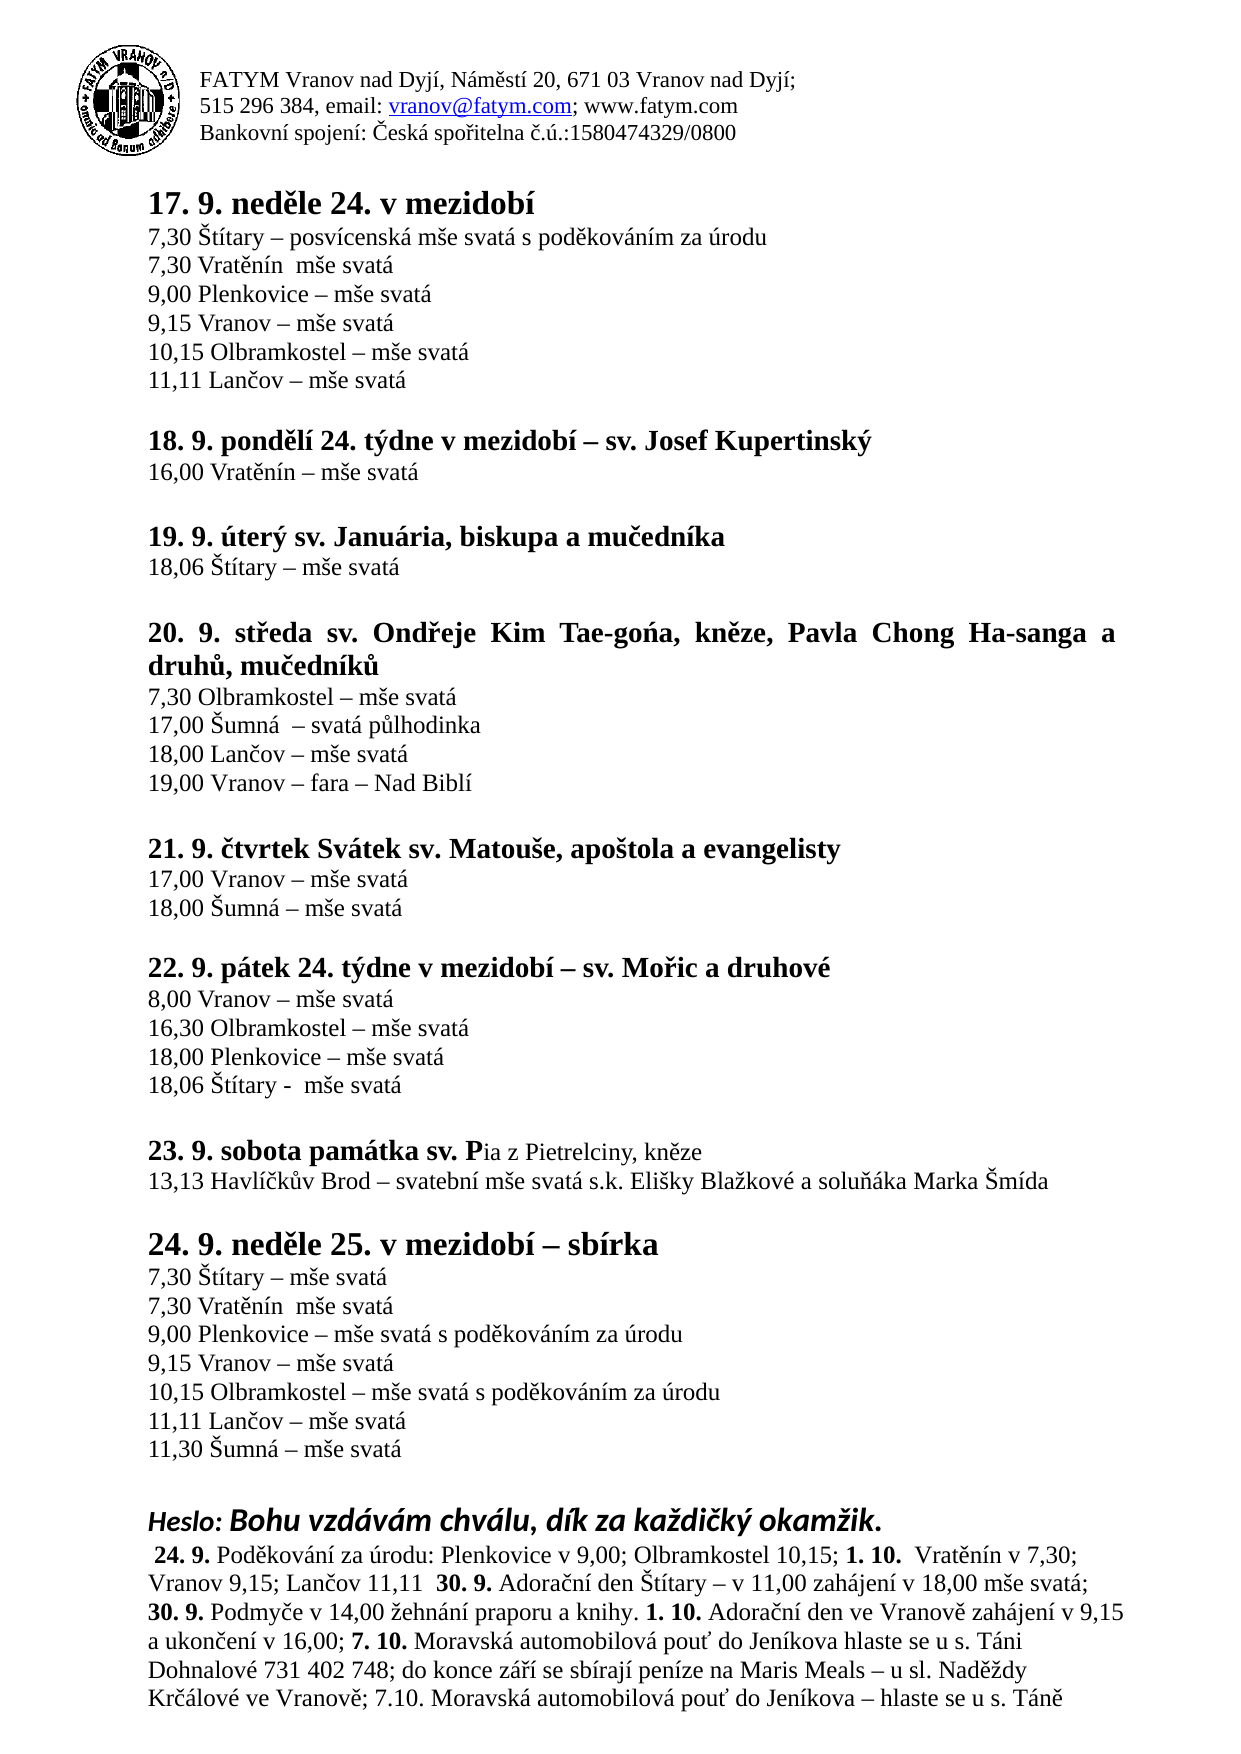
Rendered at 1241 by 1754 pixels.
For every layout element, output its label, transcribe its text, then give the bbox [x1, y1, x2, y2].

text 7,30 Štítary – posvícenská mše svatá s poděkováním za úrodu [148, 222, 1125, 251]
text 9,00 Plenkovice – mše svatá s poděkováním za úrodu [148, 1319, 1125, 1348]
text Heslo: Bohu vzdávám chválu, dík za každičký okamžik. [148, 1499, 1125, 1540]
text 18,00 Lančov – mše svatá [148, 739, 1125, 768]
text 515 296 384, email: vranov@fatym.com; www.fatym.com [180, 92, 1125, 119]
text 7,30 Olbramkostel – mše svatá [148, 682, 1125, 711]
text 7,30 Vratěnín mše svatá [148, 251, 1125, 279]
text 11,11 Lančov – mše svatá [148, 366, 1125, 394]
text 16,30 Olbramkostel – mše svatá [148, 1013, 1125, 1042]
text 9,15 Vranov – mše svatá [148, 1348, 1125, 1377]
text 7,30 Vratěnín mše svatá [148, 1291, 1125, 1319]
text 18. 9. pondělí 24. týdne v mezidobí – sv. Josef Kupertinský [148, 423, 1125, 457]
text 22. 9. pátek 24. týdne v mezidobí – sv. Mořic a druhové [148, 951, 1125, 984]
text 10,15 Olbramkostel – mše svatá [148, 337, 1125, 366]
text 11,11 Lančov – mše svatá [148, 1406, 1125, 1434]
text FATYM Vranov nad Dyjí, Náměstí 20, 671 03 Vranov nad Dyjí; [180, 66, 1125, 92]
text 19,00 Vranov – fara – Nad Biblí [148, 768, 1125, 797]
text 19. 9. úterý sv. Januária, biskupa a mučedníka [148, 519, 1125, 552]
text 9,15 Vranov – mše svatá [148, 308, 1125, 337]
text 17,00 Vranov – mše svatá [148, 864, 1125, 893]
text 10,15 Olbramkostel – mše svatá s poděkováním za úrodu [148, 1377, 1125, 1406]
text 20. 9. středa sv. Ondřeje Kim Tae-gońa, kněze, Pavla Chong Ha-sanga a druhů, mučedníků [148, 615, 1125, 682]
text 9,00 Plenkovice – mše svatá [148, 279, 1125, 308]
text 23. 9. sobota památka sv. Pia z Pietrelciny, kněze [148, 1133, 1125, 1166]
text 18,06 Štítary - mše svatá [148, 1070, 1125, 1099]
text 8,00 Vranov – mše svatá [148, 984, 1125, 1013]
text 24. 9. neděle 25. v mezidobí – sbírka [148, 1224, 1125, 1262]
text 17,00 Šumná – svatá půlhodinka [148, 711, 1125, 739]
text 17. 9. neděle 24. v mezidobí [148, 183, 1125, 222]
text 13,13 Havlíčkův Brod – svatební mše svatá s.k. Elišky Blažkové a soluňáka Marka Šmída [148, 1166, 1125, 1195]
text 11,30 Šumná – mše svatá [148, 1434, 1125, 1463]
text 18,00 Plenkovice – mše svatá [148, 1042, 1125, 1070]
picture [76, 45, 180, 156]
text 18,00 Šumná – mše svatá [148, 893, 1125, 922]
text Bankovní spojení: Česká spořitelna č.ú.:1580474329/0800 [180, 119, 1125, 145]
text 21. 9. čtvrtek Svátek sv. Matouše, apoštola a evangelisty [148, 831, 1125, 864]
text 18,06 Štítary – mše svatá [148, 552, 1125, 581]
text 24. 9. Poděkování za úrodu: Plenkovice v 9,00; Olbramkostel 10,15; 1. 10. Vratěnín v 7,30; Vranov 9,15; Lančov 11,11 30. 9. Adorační den Štítary – v 11,00 zahájení v 18,00 mše svatá; 30. 9. Podmyče v 14,00 žehnání praporu a knihy. 1. 10. Adorační den ve Vranově zahájení v 9,15 a ukončení v 16,00; 7. 10. Moravská automobilová pouť do Jeníkova hlaste se u s. Táni Dohnalové 731 402 748; do konce září se sbírají peníze na Maris Meals – u sl. Naděždy Krčálové ve Vranově; 7.10. Moravská automobilová pouť do Jeníkova – hlaste se u s. Táně [148, 1540, 1125, 1712]
text 7,30 Štítary – mše svatá [148, 1262, 1125, 1291]
text 16,00 Vratěnín – mše svatá [148, 457, 1125, 485]
